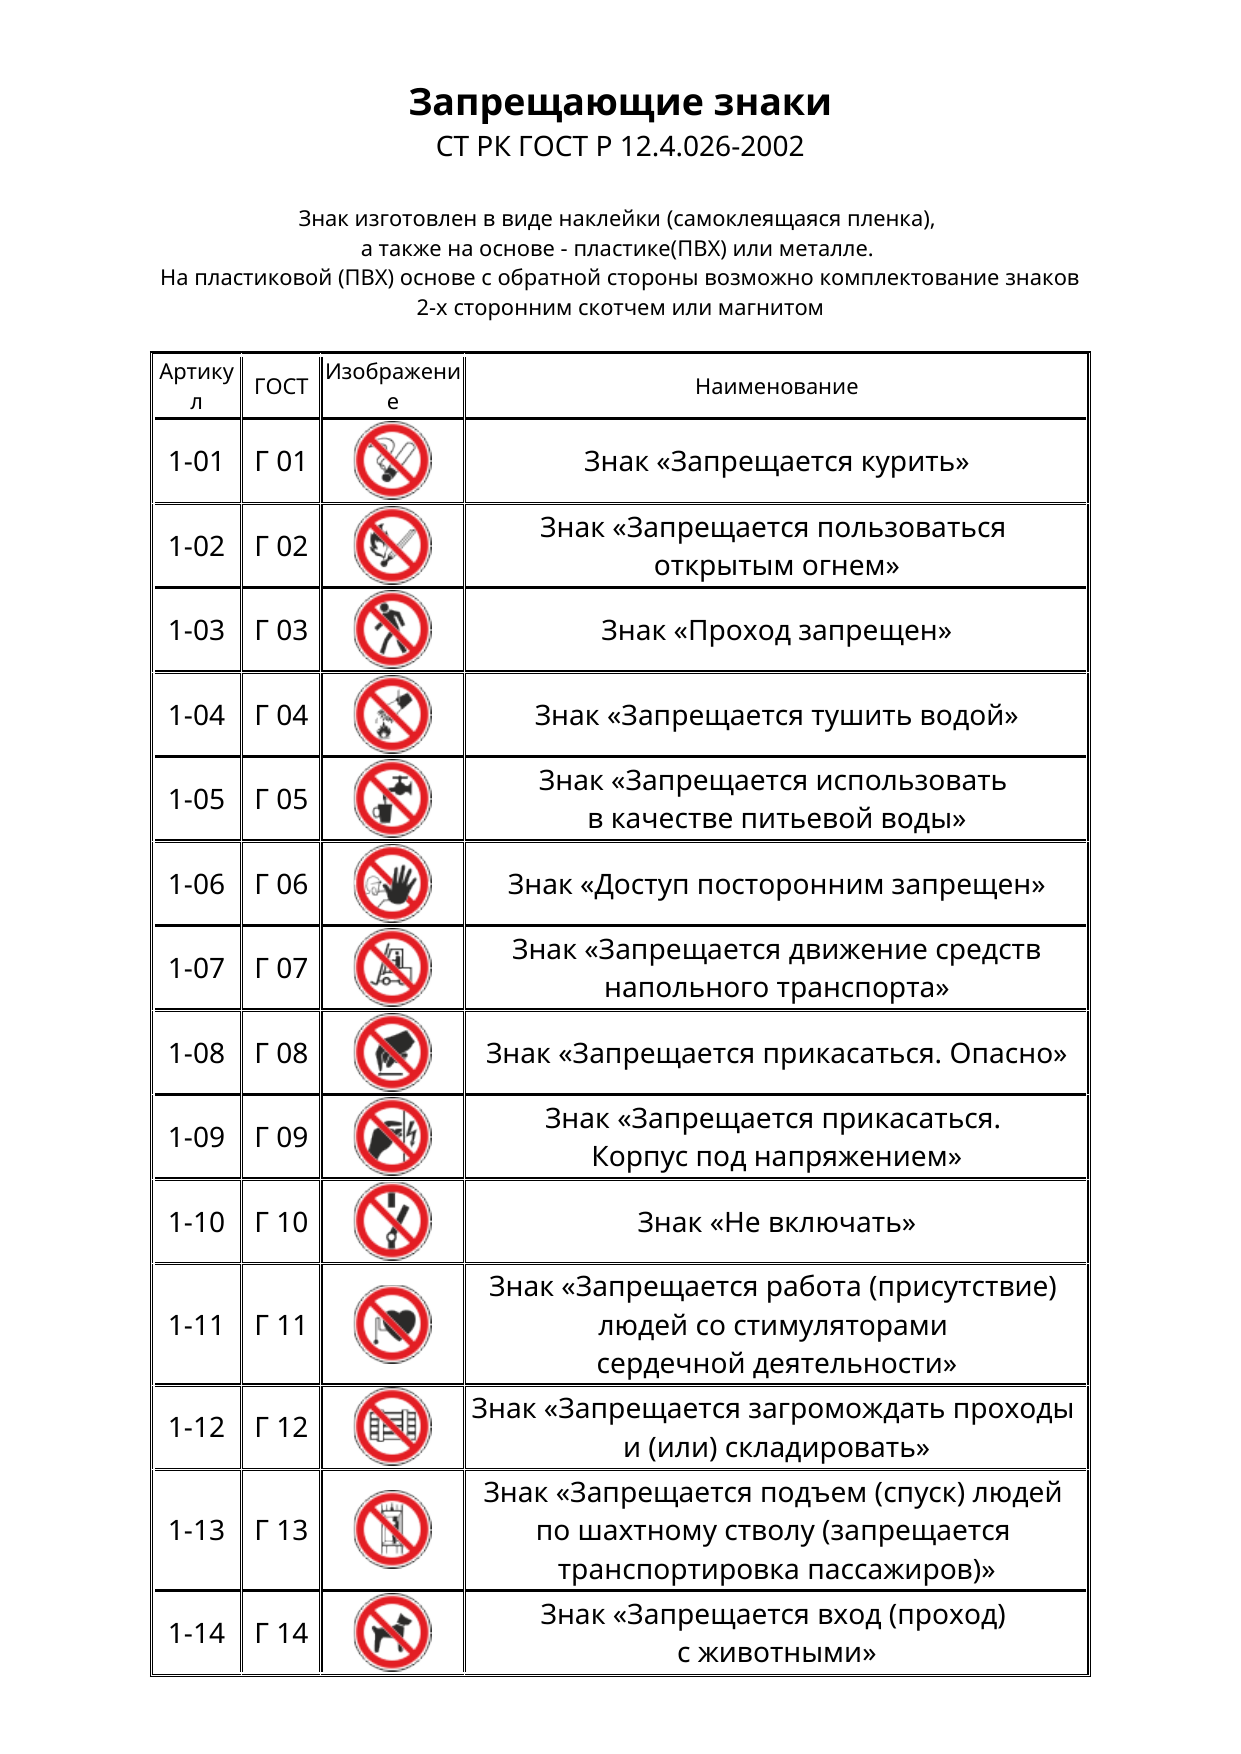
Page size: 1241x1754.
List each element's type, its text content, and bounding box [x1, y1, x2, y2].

table_cell [321, 1592, 464, 1673]
table_cell Г 07 [243, 927, 319, 1008]
table_cell 1-04 [153, 670, 240, 755]
table_cell 1-10 [153, 1177, 240, 1262]
table_cell 1-02 [153, 501, 240, 586]
picture [353, 928, 432, 1007]
table_cell 1-09 [151, 1093, 240, 1177]
table_header Артикул [153, 354, 241, 417]
table_cell Г 05 [243, 758, 319, 839]
table_cell 1-03 [153, 586, 240, 670]
table_cell 1-12 [153, 1383, 240, 1468]
table_cell 1-14 [153, 1589, 241, 1673]
picture [353, 1490, 432, 1569]
table_cell 1-05 [153, 755, 240, 839]
picture [353, 1097, 432, 1176]
table_header Наименование [465, 354, 1087, 417]
table_cell Знак «Запрещается использовать в качестве питьевой воды» [466, 755, 1087, 839]
table_cell Знак «Запрещается прикасаться. Корпус под напряжением» [466, 1093, 1089, 1177]
table_cell [323, 589, 463, 670]
table_cell Г 11 [243, 1265, 319, 1383]
table_cell Знак «Запрещается пользоваться открытым огнем» [466, 501, 1088, 586]
table_cell [323, 1471, 463, 1589]
table_cell Г 08 [243, 1012, 319, 1093]
table_cell 1-13 [151, 1468, 241, 1589]
picture [353, 1013, 432, 1092]
text Запрещающие знаки СТ РК ГОСТ Р 12.4.026-2002 Знак изготовлен в виде наклейки (самоклеящаяся пленка), а также на основе - пластике(ПВХ) или металле. На пластиковой (ПВХ) основе с обратной стороны возможно комплектование знаков 2-х сторонним скотчем или магнитом [75, 75, 1165, 322]
table_cell 1-07 [153, 924, 240, 1008]
table_cell [323, 505, 463, 586]
table_cell Знак «Запрещается движение средств напольного транспорта» [466, 924, 1087, 1008]
table_cell Г 13 [243, 1471, 319, 1589]
table_cell [323, 674, 463, 755]
picture [353, 675, 432, 754]
table_cell 1-08 [153, 1008, 240, 1093]
table_cell Г 03 [243, 589, 319, 670]
table_cell Знак «Доступ посторонним запрещен» [466, 839, 1088, 924]
table_cell 1-01 [153, 417, 240, 501]
table_cell [323, 927, 463, 1008]
table_cell Г 06 [243, 843, 319, 924]
picture [353, 590, 432, 669]
table_cell Знак «Не включать» [466, 1177, 1088, 1262]
table_cell [323, 1096, 463, 1177]
table_cell [323, 843, 463, 924]
table_cell [323, 420, 463, 501]
table_cell Г 09 [243, 1096, 319, 1177]
table_cell Знак «Запрещается работа (присутствие) людей со стимуляторами сердечной деятельности» [465, 1262, 1089, 1383]
table_cell [323, 1181, 463, 1262]
picture [353, 1593, 432, 1672]
table_cell Знак «Запрещается вход (проход) с животными» [465, 1589, 1087, 1673]
table_cell [323, 1012, 463, 1093]
table_cell Г 12 [243, 1387, 319, 1468]
table_cell Знак «Запрещается подъем (спуск) людей по шахтному стволу (запрещается транспортировка пассажиров)» [465, 1468, 1089, 1589]
table_cell Знак «Запрещается тушить водой» [466, 670, 1088, 755]
picture [353, 506, 432, 585]
table_cell [323, 758, 463, 839]
picture [353, 421, 432, 500]
table_header Изображение [321, 354, 464, 417]
table_cell 1-11 [151, 1262, 241, 1383]
table_cell [323, 1265, 463, 1383]
table_cell Знак «Запрещается прикасаться. Опасно» [466, 1008, 1088, 1093]
picture [353, 1285, 432, 1364]
table_cell Г 10 [243, 1181, 319, 1262]
table_cell Г 14 [241, 1589, 321, 1673]
picture [353, 1387, 432, 1466]
table_cell Г 01 [243, 420, 319, 501]
picture [353, 759, 432, 838]
table_cell Г 02 [243, 505, 319, 586]
table_cell 1-06 [153, 839, 240, 924]
table_header ГОСТ [241, 353, 321, 417]
picture [353, 844, 432, 923]
table_cell Знак «Запрещается загромождать проходы и (или) складировать» [466, 1383, 1088, 1468]
picture [353, 1182, 432, 1261]
table_cell Знак «Проход запрещен» [466, 586, 1087, 670]
table_cell [323, 1387, 463, 1468]
table_cell Знак «Запрещается курить» [466, 417, 1087, 501]
table_cell Г 04 [243, 674, 319, 755]
